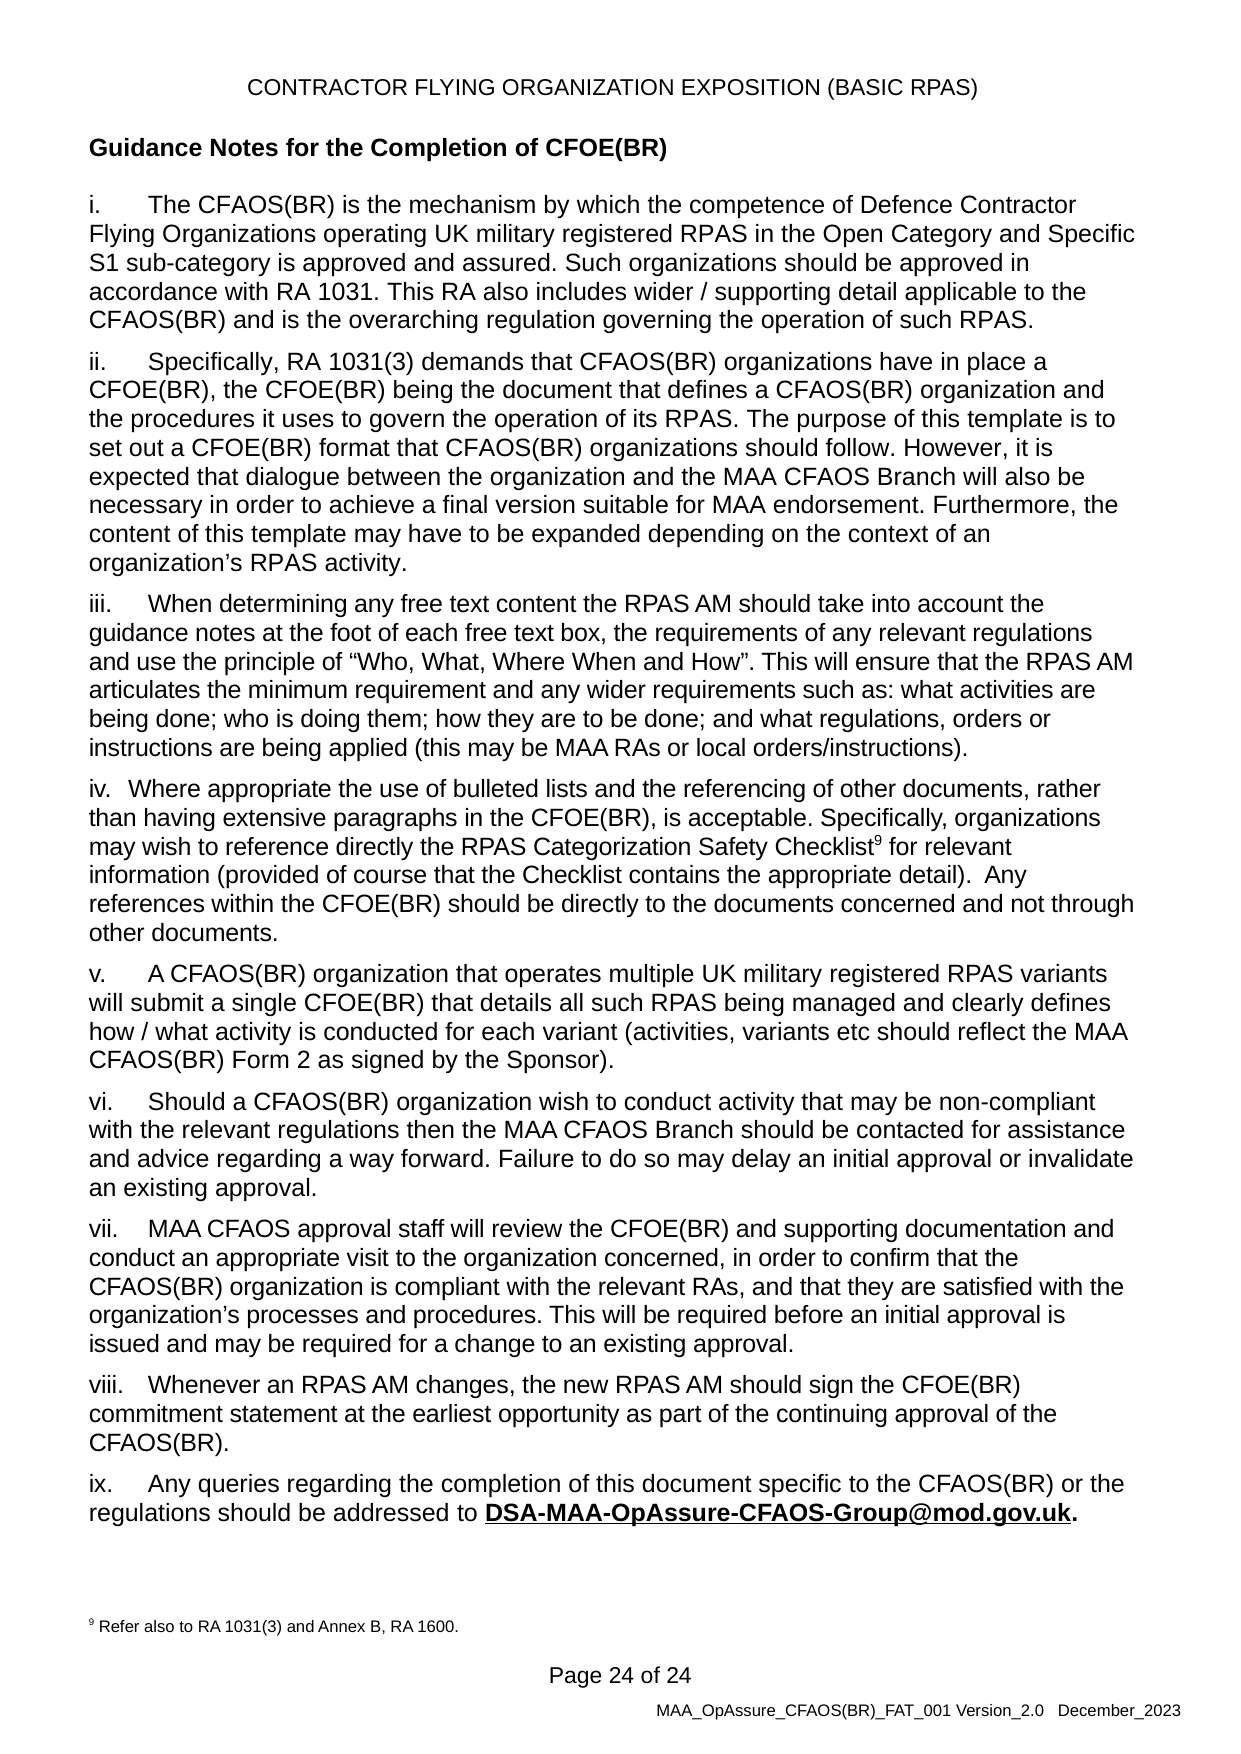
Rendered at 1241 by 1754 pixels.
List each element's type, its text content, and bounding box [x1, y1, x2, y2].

text ix. Any queries regarding the completion of this document specific to the CFAOS(BR) or the regulations should be addressed to DSA-MAA-OpAssure-CFAOS-Group@mod.gov.uk. [88, 1469, 1137, 1527]
text ii. Specifically, RA 1031(3) demands that CFAOS(BR) organizations have in place a CFOE(BR), the CFOE(BR) being the document that defines a CFAOS(BR) organization and the procedures it uses to govern the operation of its RPAS. The purpose of this template is to set out a CFOE(BR) format that CFAOS(BR) organizations should follow. However, it is expected that dialogue between the organization and the MAA CFAOS Branch will also be necessary in order to achieve a final version suitable for MAA endorsement. Furthermore, the content of this template may have to be expanded depending on the context of an organization’s RPAS activity. [88, 347, 1137, 577]
text i. The CFAOS(BR) is the mechanism by which the competence of Defence Contractor Flying Organizations operating UK military registered RPAS in the Open Category and Specific S1 sub-category is approved and assured. Such organizations should be approved in accordance with RA 1031. This RA also includes wider / supporting detail applicable to the CFAOS(BR) and is the overarching regulation governing the operation of such RPAS. [88, 190, 1137, 334]
text Guidance Notes for the Completion of CFOE(BR) [88, 133, 1137, 162]
text v. A CFAOS(BR) organization that operates multiple UK military registered RPAS variants will submit a single CFOE(BR) that details all such RPAS being managed and clearly defines how / what activity is conducted for each variant (activities, variants etc should reflect the MAA CFAOS(BR) Form 2 as signed by the Sponsor). [88, 959, 1137, 1074]
text iii. When determining any free text content the RPAS AM should take into account the guidance notes at the foot of each free text box, the requirements of any relevant regulations and use the principle of “Who, What, Where When and How”. This will ensure that the RPAS AM articulates the minimum requirement and any wider requirements such as: what activities are being done; who is doing them; how they are to be done; and what regulations, orders or instructions are being applied (this may be MAA RAs or local orders/instructions). [88, 589, 1137, 762]
text iv. Where appropriate the use of bulleted lists and the referencing of other documents, rather than having extensive paragraphs in the CFOE(BR), is acceptable. Specifically, organizations may wish to reference directly the RPAS Categorization Safety Checklist for relevant information (provided of course that the Checklist contains the appropriate detail). Any references within the CFOE(BR) should be directly to the documents concerned and not through other documents. [88, 774, 1137, 947]
text vii. MAA CFAOS approval staff will review the CFOE(BR) and supporting documentation and conduct an appropriate visit to the organization concerned, in order to confirm that the CFAOS(BR) organization is compliant with the relevant RAs, and that they are satisfied with the organization’s processes and procedures. This will be required before an initial approval is issued and may be required for a change to an existing approval. [88, 1214, 1137, 1358]
text vi. Should a CFAOS(BR) organization wish to conduct activity that may be non-compliant with the relevant regulations then the MAA CFAOS Branch should be contacted for assistance and advice regarding a way forward. Failure to do so may delay an initial approval or invalidate an existing approval. [88, 1087, 1137, 1202]
text viii. Whenever an RPAS AM changes, the new RPAS AM should sign the CFOE(BR) commitment statement at the earliest opportunity as part of the continuing approval of the CFAOS(BR). [88, 1370, 1137, 1457]
